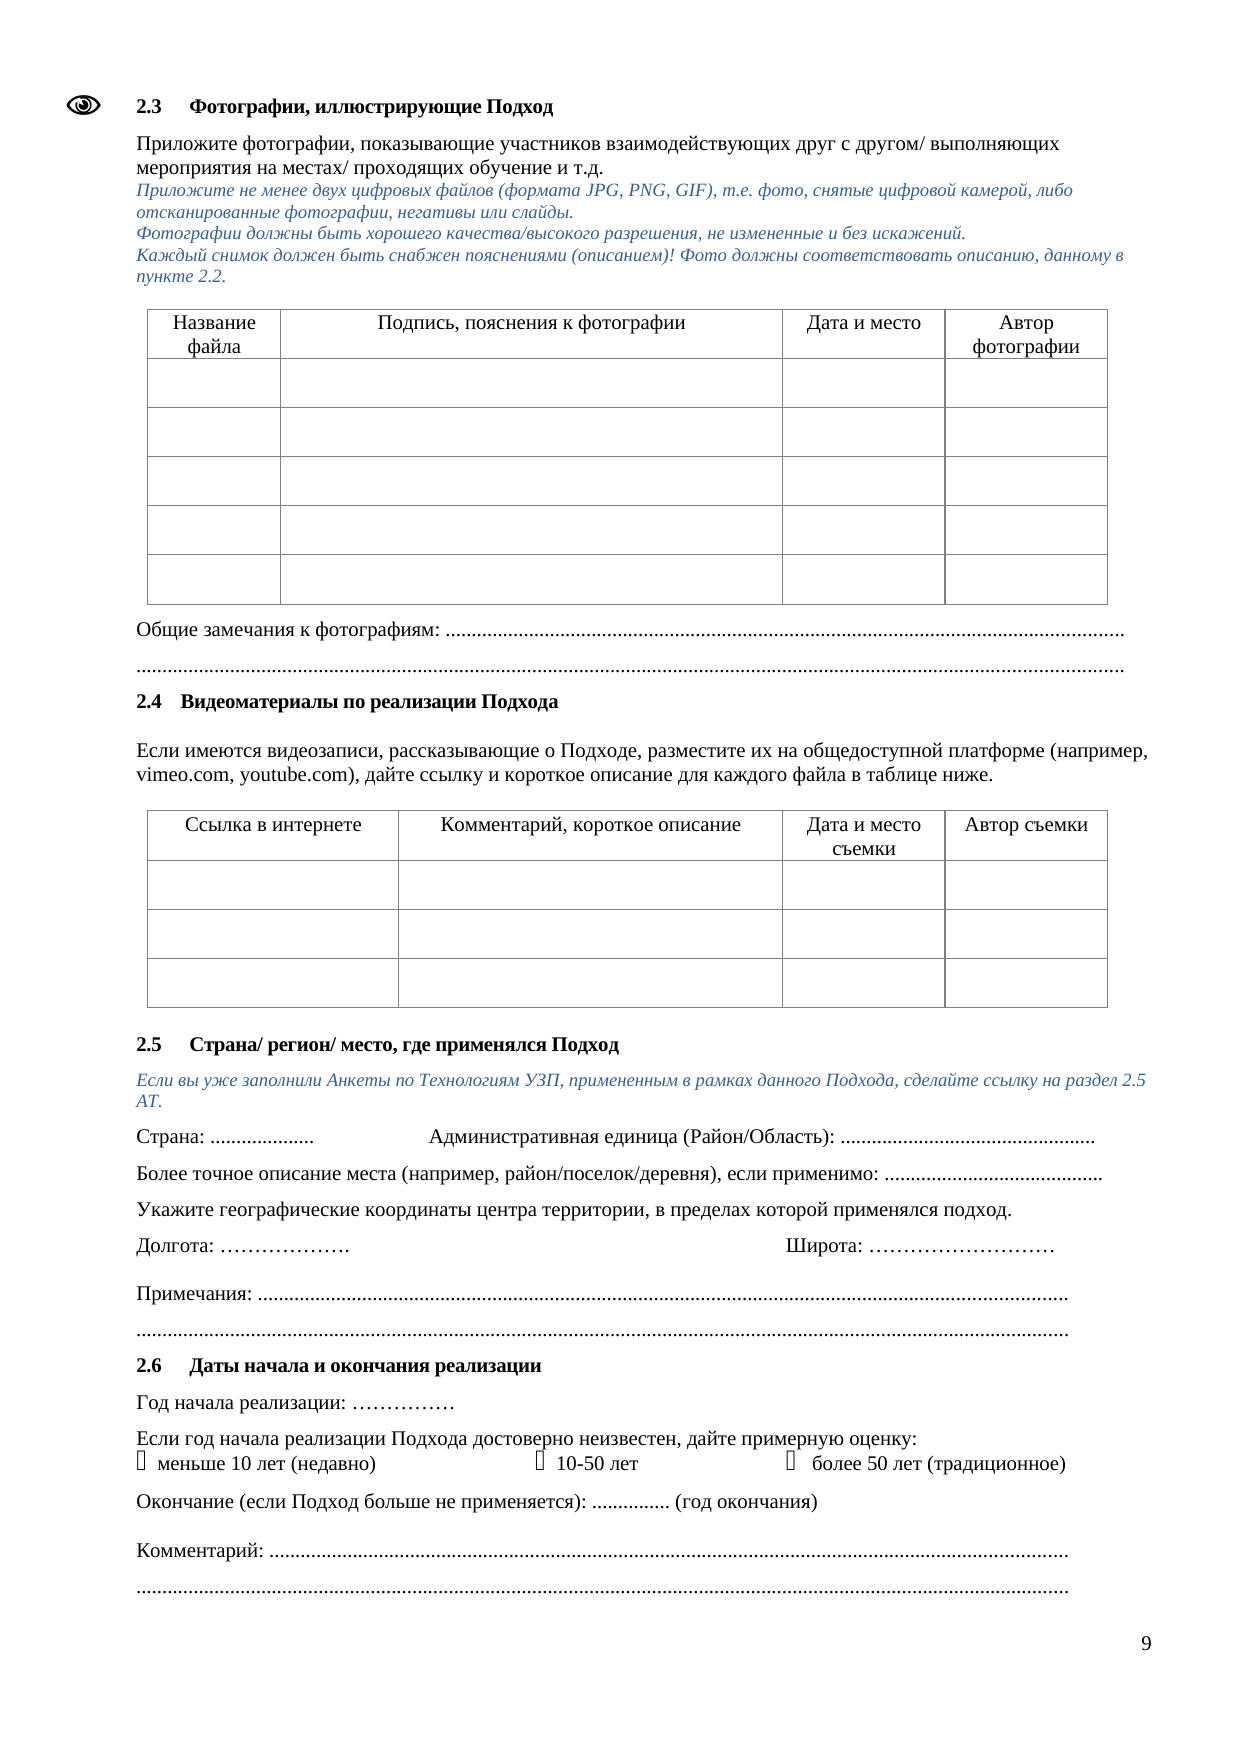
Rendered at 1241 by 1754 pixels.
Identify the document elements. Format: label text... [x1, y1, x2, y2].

table_cell [946, 408, 1107, 456]
table_header Автор съемки [946, 811, 1107, 859]
text Приложите не менее двух цифровых файлов (формата JPG, PNG, GIF), т.е. фото, снятые цифровой камерой, либо отсканированные фотографии, негативы или слайды. [136, 179, 1152, 222]
table_cell [148, 506, 280, 554]
table_cell [783, 555, 944, 603]
table_cell [783, 457, 944, 505]
table_cell [946, 555, 1107, 603]
text Приложите фотографии, показывающие участников взаимодействующих друг с другом/ выполняющих мероприятия на местах/ проходящих обучение и т.д. [136, 131, 1152, 179]
text Если год начала реализации Подхода достоверно неизвестен, дайте примерную оценку: [136, 1426, 1152, 1450]
table_cell [148, 457, 280, 505]
text Примечания: [136, 1281, 1152, 1305]
text меньше 10 лет (недавно) 10-50 лет более 50 лет (традиционное) [136, 1450, 1152, 1477]
text Фотографии должны быть хорошего качества/высокого разрешения, не измененные и без искажений. [136, 222, 1152, 244]
table_cell [148, 555, 280, 603]
table_cell [281, 457, 782, 505]
table_header Комментарий, короткое описание [399, 811, 782, 859]
table_cell [946, 861, 1107, 909]
table_cell [399, 910, 782, 958]
picture [66, 95, 101, 115]
table_header Дата и место съемки [783, 811, 944, 859]
table_cell [783, 408, 944, 456]
table_cell [281, 408, 782, 456]
subtitle Фотографии, иллюстрирующие Подход [136, 94, 1098, 118]
subtitle Страна/ регион/ место, где применялся Подход [136, 1032, 1098, 1056]
table_cell [946, 959, 1107, 1007]
text Страна: .................... Административная единица (Район/Область): ................................................. [136, 1124, 1152, 1148]
text Укажите географические координаты центра территории, в пределах которой применялся подход. [136, 1196, 1152, 1221]
text Общие замечания к фотографиям: [136, 617, 1152, 641]
table_cell [399, 959, 782, 1007]
table_header Название файла [148, 310, 280, 358]
table_cell [783, 959, 944, 1007]
subtitle Видеоматериалы по реализации Подхода [136, 689, 1110, 713]
table_cell [946, 910, 1107, 958]
table_cell [281, 555, 782, 603]
text Год начала реализации: …………… [136, 1390, 1152, 1414]
subtitle Даты начала и окончания реализации [136, 1353, 1098, 1377]
table_cell [946, 506, 1107, 554]
text Более точное описание места (например, район/поселок/деревня), если применимо: .......................................... [136, 1160, 1152, 1184]
table_cell [946, 359, 1107, 407]
table_cell [148, 359, 280, 407]
table_header Ссылка в интернете [148, 811, 398, 859]
table_cell [281, 359, 782, 407]
table_header Подпись, пояснения к фотографии [281, 310, 782, 358]
table_cell [399, 861, 782, 909]
text Долгота: ………………. Широта: ……………………… [136, 1232, 1152, 1257]
table_cell [783, 910, 944, 958]
table_cell [148, 408, 280, 456]
table_header Дата и место [783, 310, 944, 358]
text Окончание (если Подход больше не применяется): ............... (год окончания) [136, 1489, 1152, 1513]
table_cell [281, 506, 782, 554]
text Если имеются видеозаписи, рассказывающие о Подходе, разместите их на общедоступной платформе (например, vimeo.com, youtube.com), дайте ссылку и короткое описание для каждого файла в таблице ниже. [136, 738, 1152, 786]
text Комментарий: [136, 1538, 1152, 1562]
text Если вы уже заполнили Анкеты по Технологиям УЗП, примененным в рамках данного Подхода, сделайте ссылку на раздел 2.5 АТ. [136, 1069, 1152, 1112]
table_cell [148, 959, 398, 1007]
table_cell [783, 506, 944, 554]
table_cell [783, 359, 944, 407]
table_cell [946, 457, 1107, 505]
table_cell [148, 910, 398, 958]
table_cell [148, 861, 398, 909]
text Каждый снимок должен быть снабжен пояснениями (описанием)! Фото должны соответствовать описанию, данному в пункте 2.2. [136, 244, 1152, 287]
table_header Автор фотографии [946, 310, 1107, 358]
table_cell [783, 861, 944, 909]
